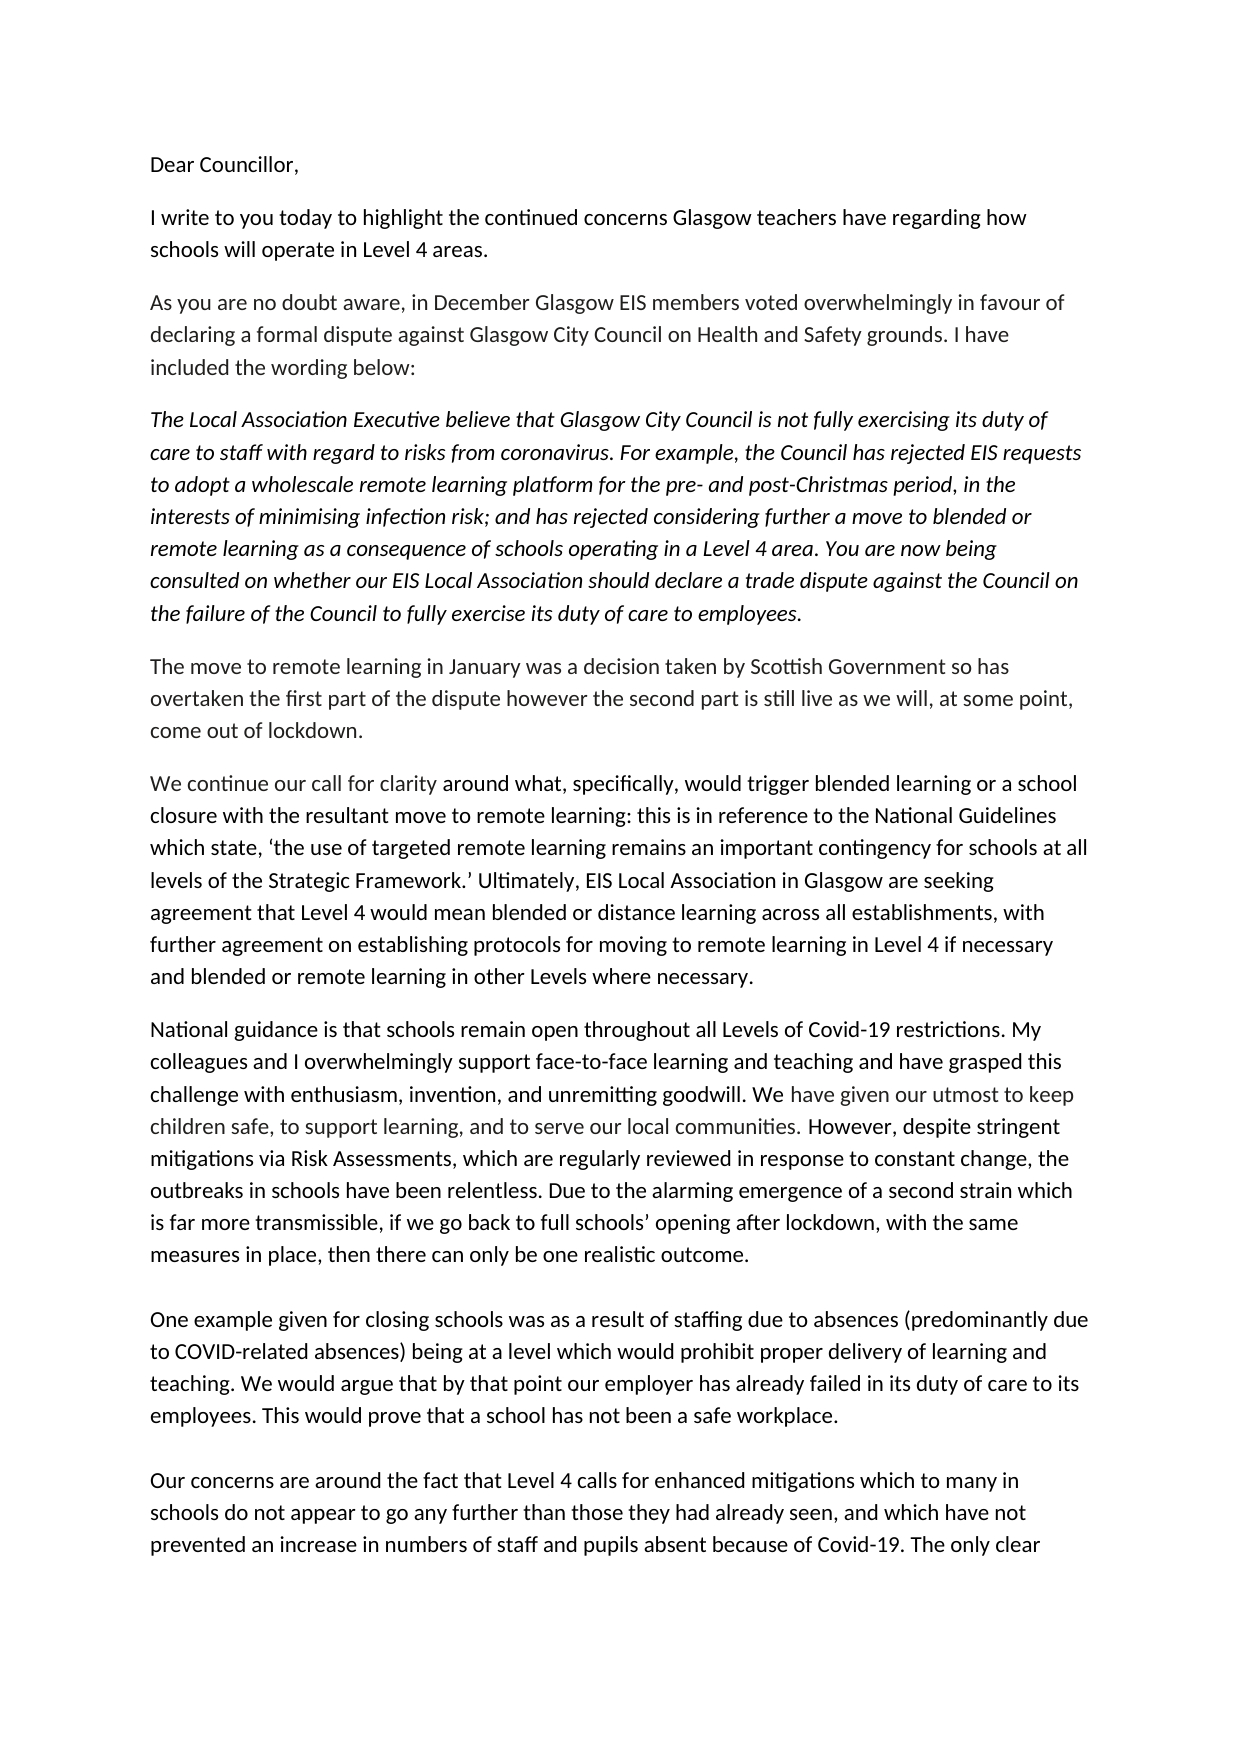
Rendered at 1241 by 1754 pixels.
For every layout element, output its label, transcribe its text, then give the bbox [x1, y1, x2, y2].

text The move to remote learning in January was a decision taken by Scottish Government so has overtaken the first part of the dispute however the second part is still live as we will, at some point, come out of lockdown. [150, 652, 1090, 744]
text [150, 1466, 1090, 1558]
text We continue our call for clarity around what, specifically, would trigger blended learning or a school closure with the resultant move to remote learning: this is in reference to the National Guidelines which state, ‘the use of targeted remote learning remains an important contingency for schools at all levels of the Strategic Framework.’ Ultimately, EIS Local Association in Glasgow are seeking agreement that Level 4 would mean blended or distance learning across all establishments, with further agreement on establishing protocols for moving to remote learning in Level 4 if necessary and blended or remote learning in other Levels where necessary. [150, 769, 1090, 990]
text I write to you today to highlight the continued concerns Glasgow teachers have regarding how schools will operate in Level 4 areas. [150, 203, 1090, 263]
text Dear Councillor, [150, 150, 1090, 178]
text The Local Association Executive believe that Glasgow City Council is not fully exercising its duty of care to staff with regard to risks from coronavirus. For example, the Council has rejected EIS requests to adopt a wholescale remote learning platform for the pre- and post-Christmas period, in the interests of minimising infection risk; and has rejected considering further a move to blended or remote learning as a consequence of schools operating in a Level 4 area. You are now being consulted on whether our EIS Local Association should declare a trade dispute against the Council on the failure of the Council to fully exercise its duty of care to employees. [150, 406, 1090, 627]
text One example given for closing schools was as a result of staffing due to absences (predominantly due to COVID-related absences) being at a level which would prohibit proper delivery of learning and teaching. We would argue that by that point our employer has already failed in its duty of care to its employees. This would prove that a school has not been a safe workplace. [150, 1305, 1090, 1429]
text National guidance is that schools remain open throughout all Levels of Covid-19 restrictions. My colleagues and I overwhelmingly support face-to-face learning and teaching and have grasped this challenge with enthusiasm, invention, and unremitting goodwill. We have given our utmost to keep children safe, to support learning, and to serve our local communities. However, despite stringent mitigations via Risk Assessments, which are regularly reviewed in response to constant change, the outbreaks in schools have been relentless. Due to the alarming emergence of a second strain which is far more transmissible, if we go back to full schools’ opening after lockdown, with the same measures in place, then there can only be one realistic outcome. [150, 1015, 1090, 1269]
text As you are no doubt aware, in December Glasgow EIS members voted overwhelmingly in favour of declaring a formal dispute against Glasgow City Council on Health and Safety grounds. I have included the wording below: [150, 288, 1090, 381]
